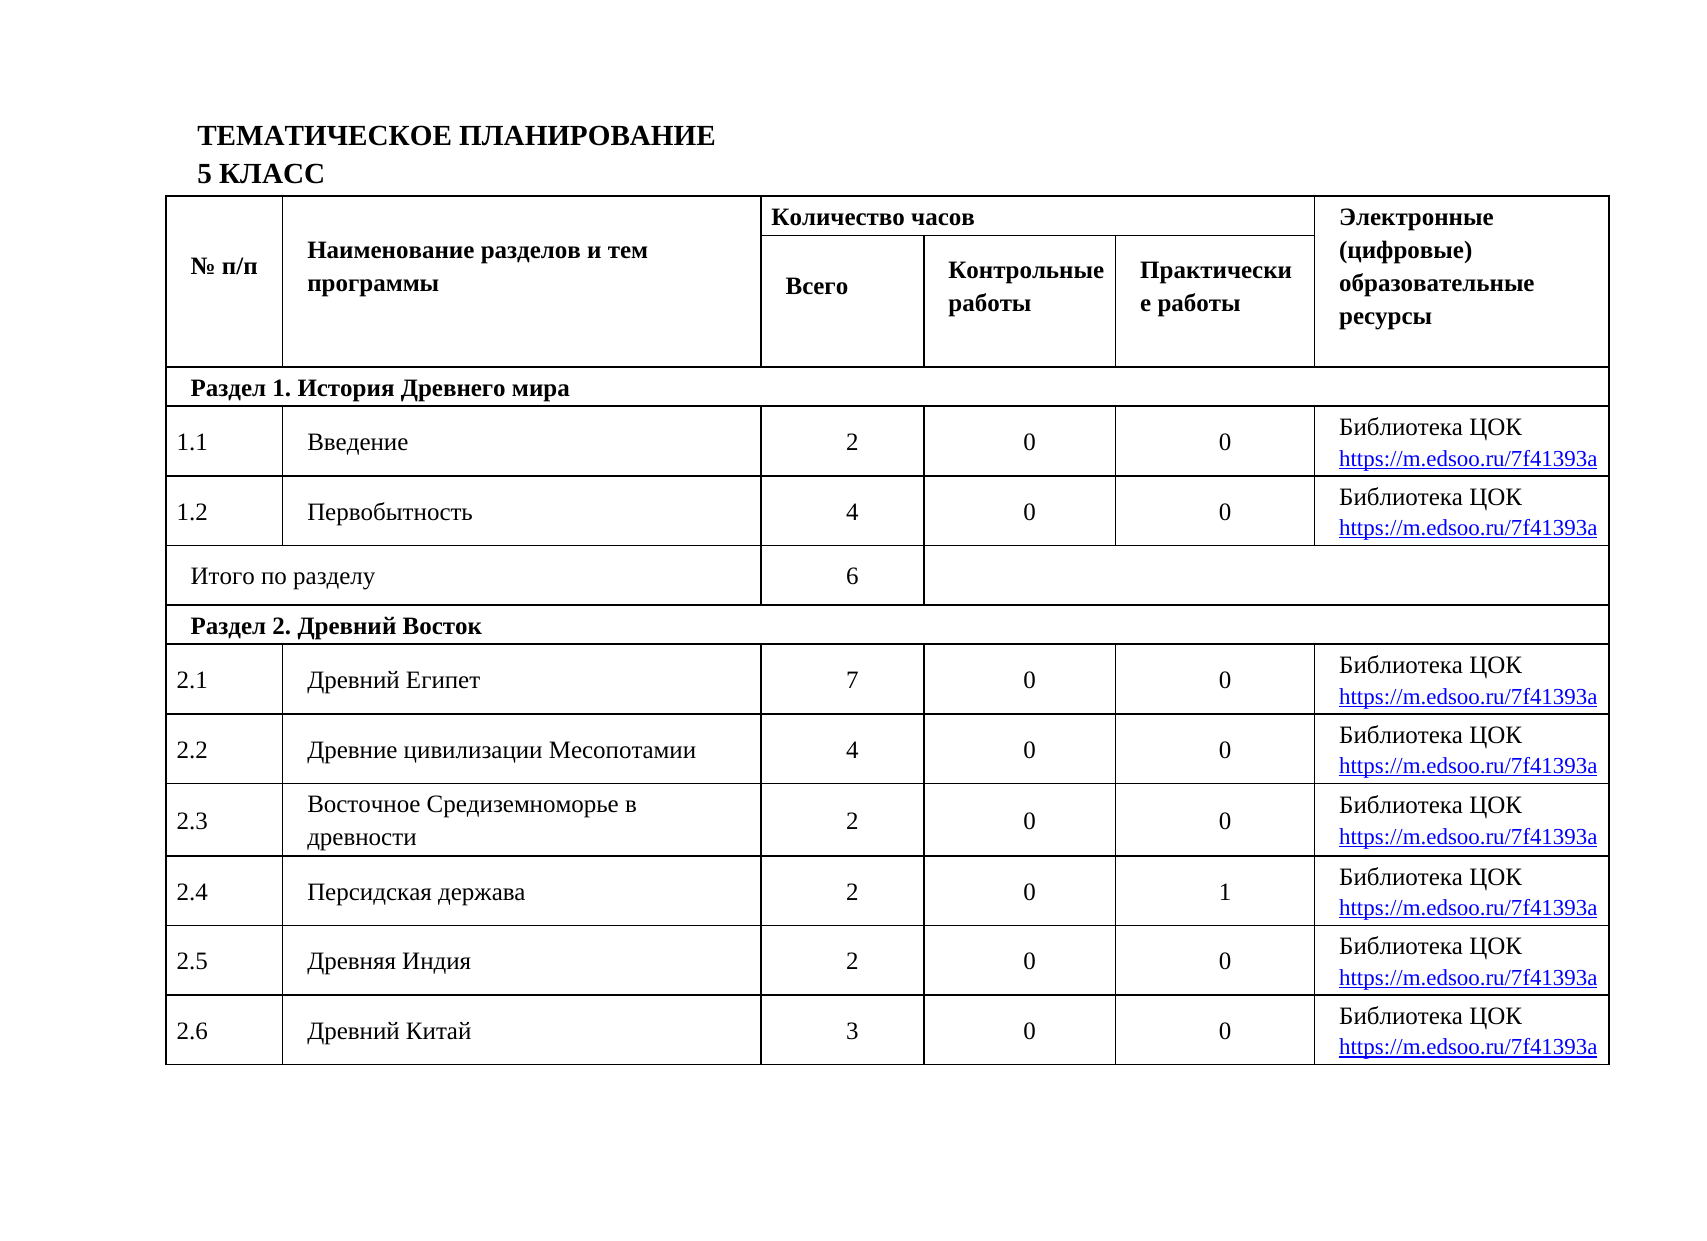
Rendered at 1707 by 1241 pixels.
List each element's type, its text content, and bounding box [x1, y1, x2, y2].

table_cell 0 [1116, 645, 1314, 713]
table_cell Древняя Индия [283, 926, 760, 994]
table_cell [1315, 857, 1608, 924]
table_cell Библиотека ЦОК https://m.edsoo.ru/7f41393a [1315, 715, 1608, 782]
table_header Количество часов [762, 197, 1314, 234]
table_cell 4 [762, 715, 923, 782]
table_cell Восточное Средиземноморье в древности [283, 784, 760, 855]
table_cell 2.1 [167, 645, 282, 713]
table_header Наименование разделов и тем программы [283, 197, 760, 366]
table_cell 7 [762, 645, 923, 713]
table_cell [1315, 996, 1608, 1064]
table_cell 2 [762, 857, 923, 924]
table_cell 0 [925, 996, 1115, 1064]
table_cell 0 [925, 407, 1115, 475]
table_cell 2.2 [167, 715, 282, 782]
table_cell 2 [762, 784, 923, 855]
table_header № п/п [167, 197, 282, 366]
table_cell 0 [925, 645, 1115, 713]
table_cell 4 [762, 477, 923, 544]
table_cell 0 [1116, 784, 1314, 855]
table_cell 0 [1116, 996, 1314, 1064]
table_cell Итого по разделу [167, 546, 760, 604]
table_cell Библиотека ЦОК https://m.edsoo.ru/7f41393a [1315, 784, 1608, 855]
table_cell 1.1 [167, 407, 282, 475]
table_cell 2 [762, 407, 923, 475]
text 5 КЛАСС [190, 157, 1618, 190]
table_cell Раздел 1. История Древнего мира [167, 368, 1608, 405]
table_cell Библиотека ЦОК https://m.edsoo.ru/7f41393a [1315, 407, 1608, 475]
text ТЕМАТИЧЕСКОЕ ПЛАНИРОВАНИЕ [190, 118, 1618, 152]
table_cell 2.3 [167, 784, 282, 855]
table_cell Практические работы [1116, 236, 1314, 366]
table_cell 2.4 [167, 857, 282, 924]
table_cell Древние цивилизации Месопотамии [283, 715, 760, 782]
table_cell Контрольные работы [925, 236, 1115, 366]
table_cell Библиотека ЦОК https://m.edsoo.ru/7f41393a [1315, 645, 1608, 713]
table_cell 0 [925, 784, 1115, 855]
table_cell 2.6 [167, 996, 282, 1064]
table_cell 0 [925, 477, 1115, 544]
table_cell 0 [925, 926, 1115, 994]
table_cell Персидская держава [283, 857, 760, 924]
table_cell 1.2 [167, 477, 282, 544]
table_cell [925, 546, 1608, 604]
table_cell 2.5 [167, 926, 282, 994]
table_cell 0 [1116, 926, 1314, 994]
table_cell Древний Китай [283, 996, 760, 1064]
table_cell 1 [1116, 857, 1314, 924]
table_cell 3 [762, 996, 923, 1064]
table_cell Раздел 2. Древний Восток [167, 606, 1608, 643]
table_cell Всего [762, 236, 923, 366]
table_cell 0 [925, 715, 1115, 782]
table_header Электронные (цифровые) образовательные ресурсы [1315, 197, 1608, 366]
table_cell 0 [1116, 407, 1314, 475]
table_cell Библиотека ЦОК https://m.edsoo.ru/7f41393a [1315, 477, 1608, 544]
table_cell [1315, 926, 1608, 994]
table_cell 0 [1116, 477, 1314, 544]
table_cell 0 [925, 857, 1115, 924]
table_cell 0 [1116, 715, 1314, 782]
table_cell Первобытность [283, 477, 760, 544]
table_cell Введение [283, 407, 760, 475]
table_cell Древний Египет [283, 645, 760, 713]
table_cell 2 [762, 926, 923, 994]
table_cell 6 [762, 546, 923, 604]
